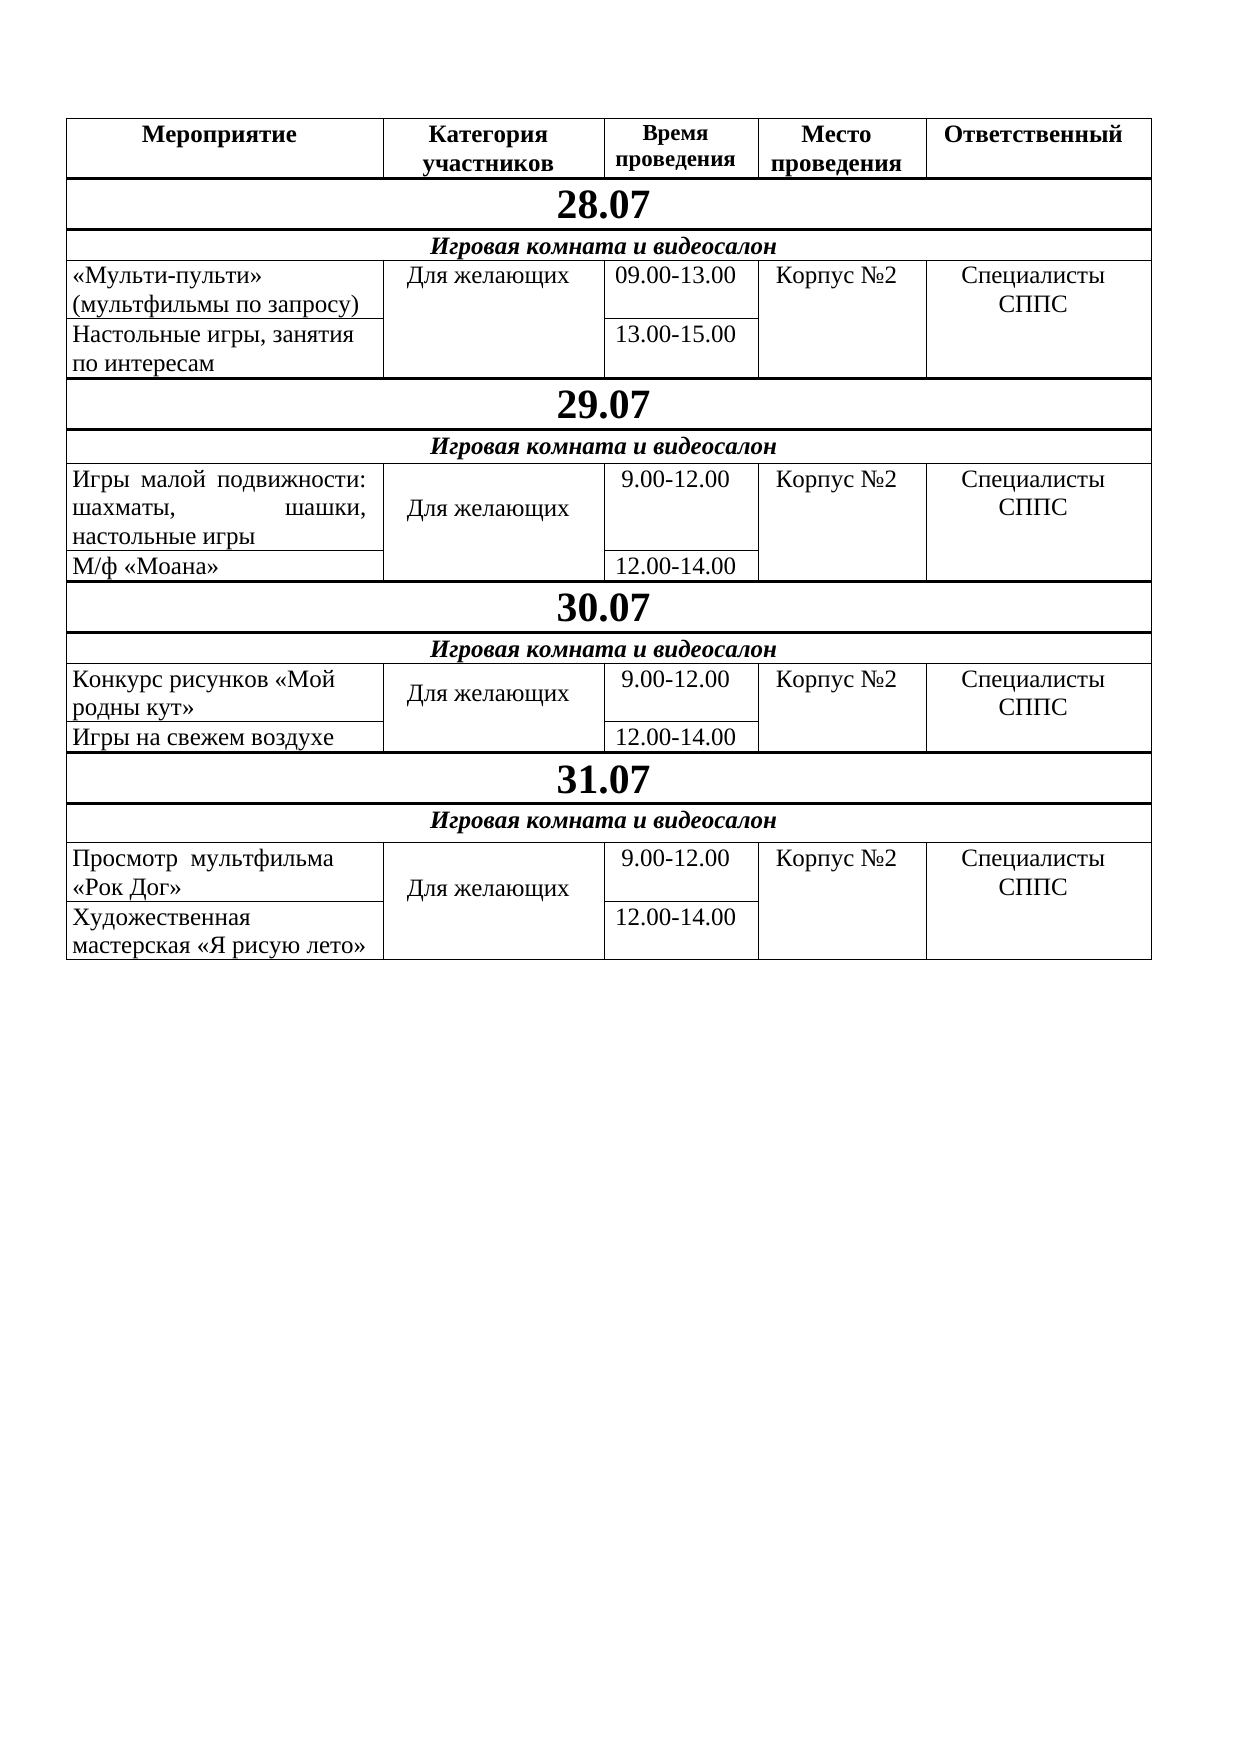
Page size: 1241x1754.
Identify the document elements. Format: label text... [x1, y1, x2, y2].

table_cell Корпус №2 [759, 261, 926, 377]
table_cell Конкурс рисунков «Мой родны кут» [67, 664, 383, 721]
table_header Мероприятие [67, 119, 383, 177]
table_cell Корпус №2 [759, 664, 926, 751]
table_cell Игровая комната и видеосалон [67, 805, 1151, 842]
table_header Время проведения [605, 119, 758, 177]
table_cell Просмотр мультфильма «Рок Дог» [67, 843, 383, 901]
table_cell 29.07 [67, 380, 1151, 428]
table_cell Для желающих [384, 664, 604, 751]
table_cell 28.07 [67, 180, 1151, 228]
table_cell Настольные игры, занятия по интересам [67, 319, 383, 377]
table_cell Корпус №2 [759, 843, 926, 959]
table_cell Специалисты СППС [927, 843, 1151, 959]
table_header Категория участников [384, 119, 604, 177]
table_cell Игровая комната и видеосалон [67, 634, 1151, 663]
table_cell Для желающих [384, 843, 604, 959]
table_cell Корпус №2 [759, 464, 926, 580]
table_cell 30.07 [67, 583, 1151, 631]
table_cell Для желающих [384, 464, 604, 580]
table_header Ответственный [927, 119, 1151, 177]
table_cell 12.00-14.00 [605, 551, 758, 580]
table_cell 31.07 [67, 754, 1151, 802]
table_cell 9.00-12.00 [605, 664, 758, 721]
table_cell 12.00-14.00 [605, 722, 758, 751]
table_header Место проведения [759, 119, 926, 177]
table_cell Игры на свежем воздухе [67, 722, 383, 751]
table_cell Игры малой подвижности: шахматы, шашки, настольные игры [67, 464, 383, 550]
table_cell 13.00-15.00 [605, 319, 758, 377]
table_cell 9.00-12.00 [605, 464, 758, 550]
table_cell Художественная мастерская «Я рисую лето» [67, 902, 383, 959]
table_cell Специалисты СППС [927, 261, 1151, 377]
table_cell 9.00-12.00 [605, 843, 758, 901]
table_cell 12.00-14.00 [605, 902, 758, 959]
table_cell Игровая комната и видеосалон [67, 431, 1151, 463]
table_cell Специалисты СППС [927, 664, 1151, 751]
table_cell «Мульти-пульти» (мультфильмы по запросу) [67, 261, 383, 318]
table_cell Игровая комната и видеосалон [67, 231, 1151, 259]
table_cell М/ф «Моана» [67, 551, 383, 580]
table_cell Специалисты СППС [927, 464, 1151, 580]
table_cell 09.00-13.00 [605, 261, 758, 318]
table_cell Для желающих [384, 261, 604, 377]
